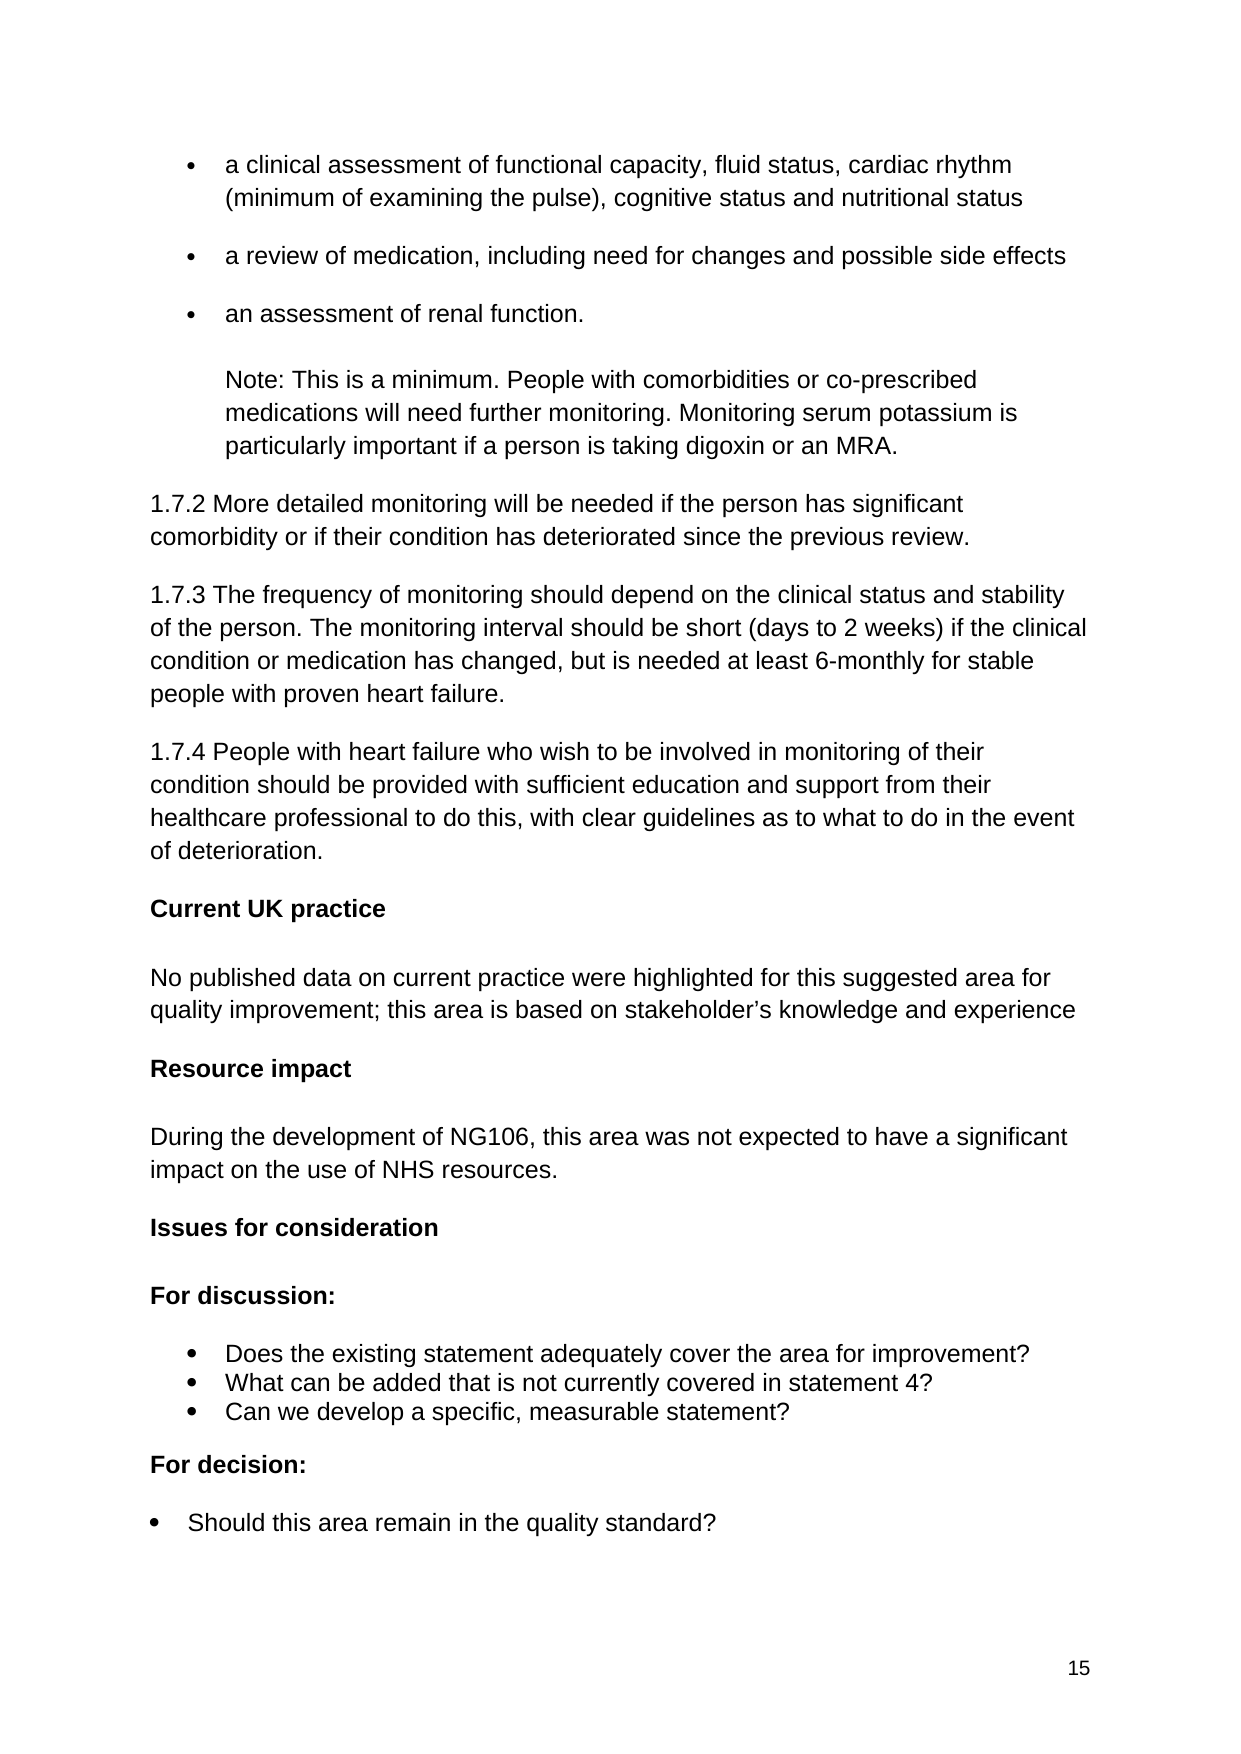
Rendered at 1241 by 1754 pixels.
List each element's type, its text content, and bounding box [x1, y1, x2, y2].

list a clinical assessment of functional capacity, fluid status, cardiac rhythm (minimum of examining the pulse), cognitive status and nutritional status [187, 150, 1090, 212]
text For decision: [150, 1450, 1090, 1479]
text During the development of NG106, this area was not expected to have a significant impact on the use of NHS resources. [150, 1122, 1090, 1183]
text 1.7.4 People with heart failure who wish to be involved in monitoring of their condition should be provided with sufficient education and support from their healthcare professional to do this, with clear guidelines as to what to do in the event of deterioration. [150, 737, 1090, 865]
subtitle Resource impact [150, 1053, 1090, 1082]
text What can be added that is not currently covered in statement 4? [187, 1368, 1090, 1397]
text 1.7.3 The frequency of monitoring should depend on the clinical status and stability of the person. The monitoring interval should be short (days to 2 weeks) if the clinical condition or medication has changed, but is needed at least 6-monthly for stable people with proven heart failure. [150, 580, 1090, 708]
text Does the existing statement adequately cover the area for improvement? [187, 1339, 1090, 1368]
list an assessment of renal function. Note: This is a minimum. People with comorbidities or co-prescribed medications will need further monitoring. Monitoring serum potassium is particularly important if a person is taking digoxin or an MRA. [187, 299, 1090, 460]
list Should this area remain in the quality standard? [150, 1508, 1090, 1537]
list a review of medication, including need for changes and possible side effects [187, 241, 1090, 270]
text Can we develop a specific, measurable statement? [187, 1397, 1090, 1425]
text 1.7.2 More detailed monitoring will be needed if the person has significant comorbidity or if their condition has deteriorated since the previous review. [150, 489, 1090, 551]
subtitle Issues for consideration [150, 1213, 1090, 1241]
text For discussion: [150, 1281, 1090, 1309]
text No published data on current practice were highlighted for this suggested area for quality improvement; this area is based on stakeholder’s knowledge and experience [150, 962, 1090, 1024]
subtitle Current UK practice [150, 894, 1090, 923]
